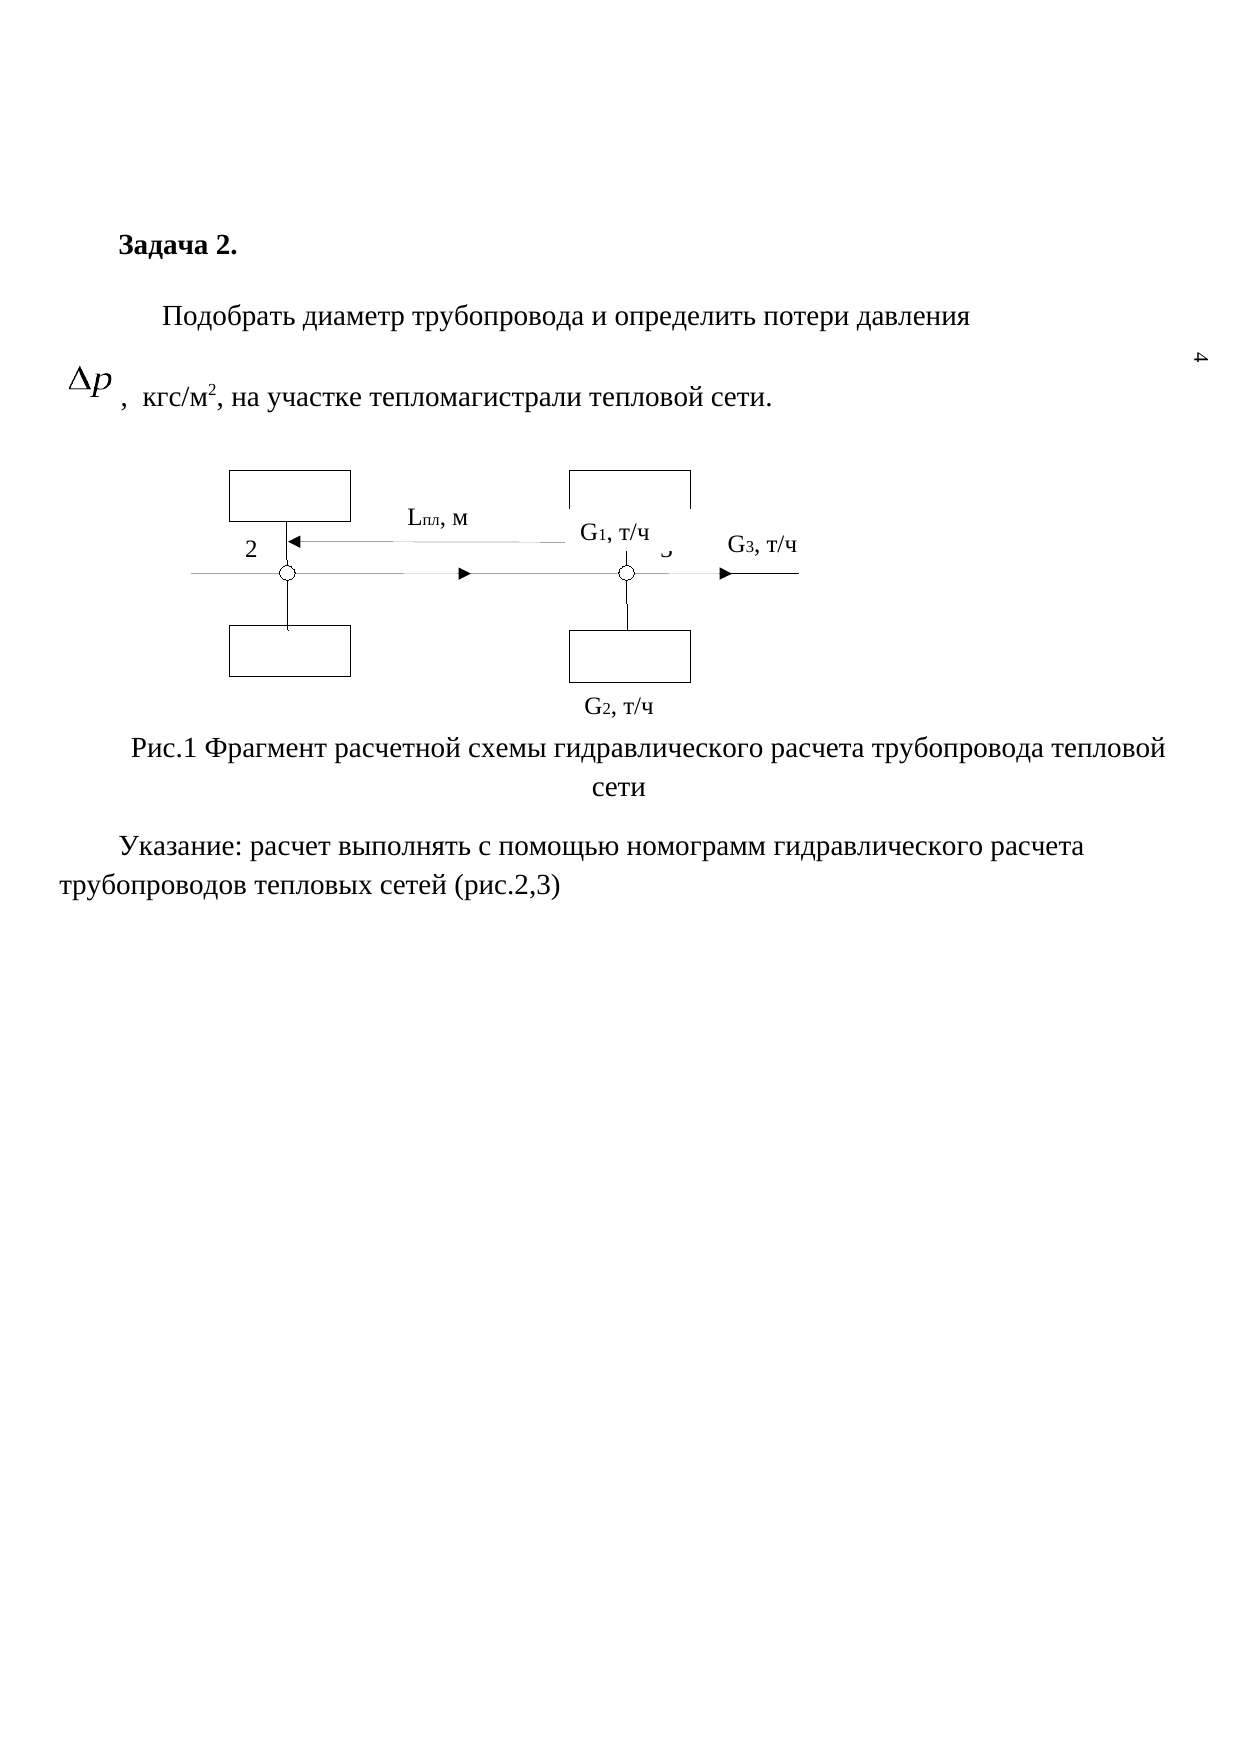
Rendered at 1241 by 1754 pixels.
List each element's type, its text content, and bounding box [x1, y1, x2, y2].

text Указание: расчет выполнять с помощью номограмм гидравлического расчета трубопроводов тепловых сетей (рис.2,3) [59, 828, 1178, 900]
text Задача 2. [59, 227, 1178, 260]
text Подобрать диаметр трубопровода и определить потери давления [59, 298, 1178, 331]
text Рис.1 Фрагмент расчетной схемы гидравлического расчета трубопровода тепловой сети [59, 730, 1178, 802]
text , кгс/м2, на участке тепломагистрали тепловой сети. [59, 357, 1178, 413]
